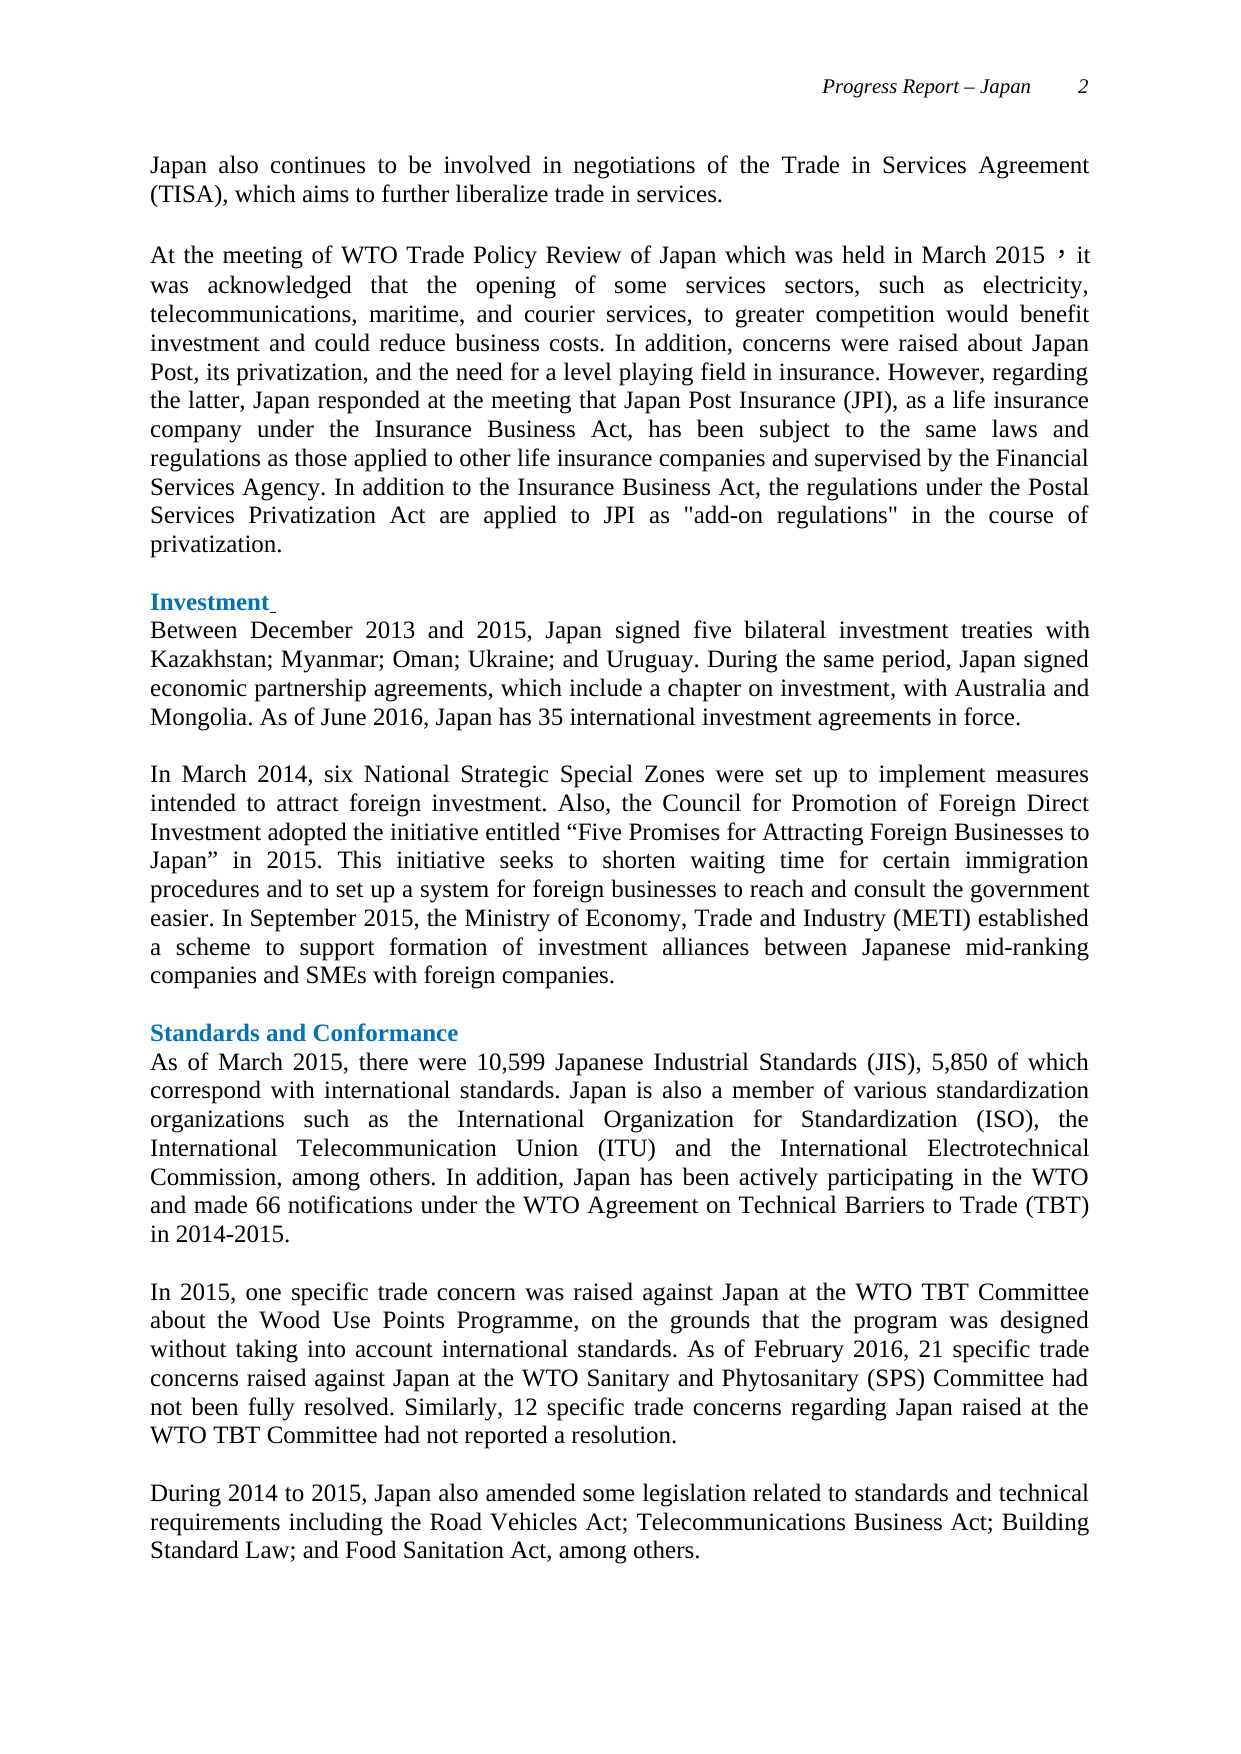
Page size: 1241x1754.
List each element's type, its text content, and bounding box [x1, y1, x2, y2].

text During 2014 to 2015, Japan also amended some legislation related to standards and technical requirements including the Road Vehicles Act; Telecommunications Business Act; Building Standard Law; and Food Sanitation Act, among others. [150, 1478, 1090, 1564]
text In March 2014, six National Strategic Special Zones were set up to implement measures intended to attract foreign investment. Also, the Council for Promotion of Foreign Direct Investment adopted the initiative entitled “Five Promises for Attracting Foreign Businesses to Japan” in 2015. This initiative seeks to shorten waiting time for certain immigration procedures and to set up a system for foreign businesses to reach and consult the government easier. In September 2015, the Ministry of Economy, Trade and Industry (METI) established a scheme to support formation of investment alliances between Japanese mid-ranking companies and SMEs with foreign companies. [150, 759, 1090, 989]
text At the meeting of WTO Trade Policy Review of Japan which was held in March 2015，it was acknowledged that the opening of some services sectors, such as electricity, telecommunications, maritime, and courier services, to greater competition would benefit investment and could reduce business costs. In addition, concerns were raised about Japan Post, its privatization, and the need for a level playing field in insurance. However, regarding the latter, Japan responded at the meeting that Japan Post Insurance (JPI), as a life insurance company under the Insurance Business Act, has been subject to the same laws and regulations as those applied to other life insurance companies and supervised by the Financial Services Agency. In addition to the Insurance Business Act, the regulations under the Postal Services Privatization Act are applied to JPI as "add-on regulations" in the course of privatization. [150, 236, 1090, 558]
text Investment [150, 587, 1090, 615]
text As of March 2015, there were 10,599 Japanese Industrial Standards (JIS), 5,850 of which correspond with international standards. Japan is also a member of various standardization organizations such as the International Organization for Standardization (ISO), the International Telecommunication Union (ITU) and the International Electrotechnical Commission, among others. In addition, Japan has been actively participating in the WTO and made 66 notifications under the WTO Agreement on Technical Barriers to Trade (TBT) in 2014-2015. [150, 1047, 1090, 1248]
text Between December 2013 and 2015, Japan signed five bilateral investment treaties with Kazakhstan; Myanmar; Oman; Ukraine; and Uruguay. During the same period, Japan signed economic partnership agreements, which include a chapter on investment, with Australia and Mongolia. As of June 2016, Japan has 35 international investment agreements in force. [150, 615, 1090, 730]
text In 2015, one specific trade concern was raised against Japan at the WTO TBT Committee about the Wood Use Points Programme, on the grounds that the program was designed without taking into account international standards. As of February 2016, 21 specific trade concerns raised against Japan at the WTO Sanitary and Phytosanitary (SPS) Committee had not been fully resolved. Similarly, 12 specific trade concerns regarding Japan raised at the WTO TBT Committee had not reported a resolution. [150, 1277, 1090, 1449]
text Standards and Conformance [150, 1018, 1090, 1047]
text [150, 150, 1090, 207]
